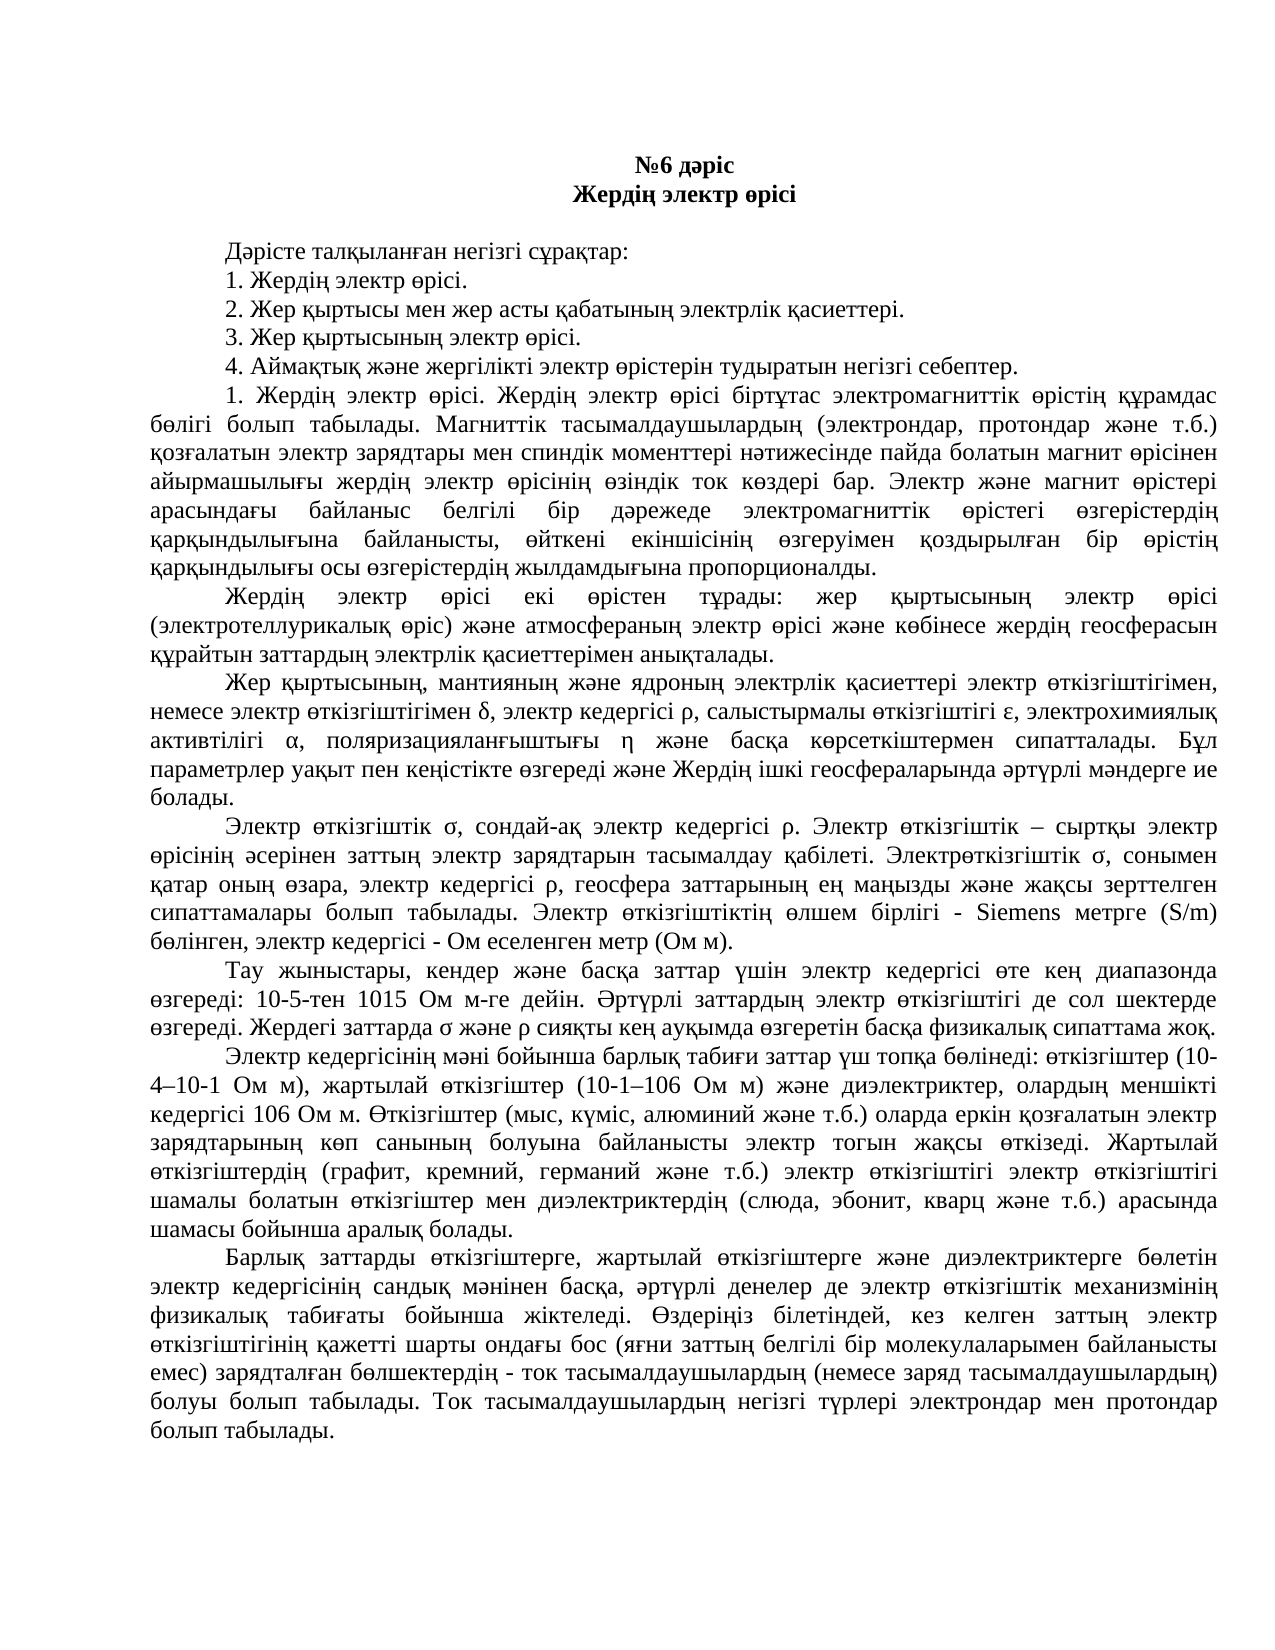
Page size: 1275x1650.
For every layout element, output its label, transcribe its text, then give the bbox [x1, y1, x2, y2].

text Жердің электр өрісі [150, 179, 1219, 207]
text 3. Жер қыртысының электр өрісі. [150, 322, 1219, 351]
text 2. Жер қыртысы мен жер асты қабатының электрлік қасиеттері. [150, 294, 1219, 322]
text №6 дәріс [150, 150, 1219, 179]
text Электр өткізгіштік σ, сондай-ақ электр кедергісі ρ. Электр өткізгіштік – сыртқы электр өрісінің әсерінен заттың электр зарядтарын тасымалдау қабілеті. Электрөткізгіштік σ, сонымен қатар оның өзара, электр кедергісі ρ, геосфера заттарының ең маңызды және жақсы зерттелген сипаттамалары болып табылады. Электр өткізгіштіктің өлшем бірлігі - Siemens метрге (S/m) бөлінген, электр кедергісі - Ом еселенген метр (Ом м). [150, 811, 1219, 955]
text Барлық заттарды өткізгіштерге, жартылай өткізгіштерге және диэлектриктерге бөлетін электр кедергісінің сандық мәнінен басқа, әртүрлі денелер де электр өткізгіштік механизмінің физикалық табиғаты бойынша жіктеледі. Өздеріңіз білетіндей, кез келген заттың электр өткізгіштігінің қажетті шарты ондағы бос (яғни заттың белгілі бір молекулаларымен байланысты емес) зарядталған бөлшектердің - ток тасымалдаушылардың (немесе заряд тасымалдаушылардың) болуы болып табылады. Ток тасымалдаушылардың негізгі түрлері электрондар мен протондар болып табылады. [150, 1242, 1219, 1444]
text 1. Жердің электр өрісі. [150, 265, 1219, 294]
text Дәрісте талқыланған негізгі сұрақтар: [150, 236, 1219, 265]
text Жер қыртысының, мантияның және ядроның электрлік қасиеттері электр өткізгіштігімен, немесе электр өткізгіштігімен δ, электр кедергісі ρ, салыстырмалы өткізгіштігі ε, электрохимиялық активтілігі α, поляризацияланғыштығы η және басқа көрсеткіштермен сипатталады. Бұл параметрлер уақыт пен кеңістікте өзгереді және Жердің ішкі геосфераларында әртүрлі мәндерге ие болады. [150, 667, 1219, 811]
text 4. Аймақтық және жергілікті электр өрістерін тудыратын негізгі себептер. [150, 351, 1219, 380]
text Электр кедергісінің мәні бойынша барлық табиғи заттар үш топқа бөлінеді: өткізгіштер (10-4–10-1 Ом м), жартылай өткізгіштер (10-1–106 Ом м) және диэлектриктер, олардың меншікті кедергісі 106 Ом м. Өткізгіштер (мыс, күміс, алюминий және т.б.) оларда еркін қозғалатын электр зарядтарының көп санының болуына байланысты электр тогын жақсы өткізеді. Жартылай өткізгіштердің (графит, кремний, германий және т.б.) электр өткізгіштігі электр өткізгіштігі шамалы болатын өткізгіштер мен диэлектриктердің (слюда, эбонит, кварц және т.б.) арасында шамасы бойынша аралық болады. [150, 1041, 1219, 1242]
text Жердің электр өрісі екі өрістен тұрады: жер қыртысының электр өрісі (электротеллурикалық өріс) және атмосфераның электр өрісі және көбінесе жердің геосферасын құрайтын заттардың электрлік қасиеттерімен анықталады. [150, 581, 1219, 667]
text Тау жыныстары, кендер және басқа заттар үшін электр кедергісі өте кең диапазонда өзгереді: 10-5-тен 1015 Ом м-ге дейін. Әртүрлі заттардың электр өткізгіштігі де сол шектерде өзгереді. Жердегі заттарда σ және ρ сияқты кең ауқымда өзгеретін басқа физикалық сипаттама жоқ. [150, 955, 1219, 1041]
text 1. Жердің электр өрісі. Жердің электр өрісі біртұтас электромагниттік өрістің құрамдас бөлігі болып табылады. Магниттік тасымалдаушылардың (электрондар, протондар және т.б.) қозғалатын электр зарядтары мен спиндік моменттері нәтижесінде пайда болатын магнит өрісінен айырмашылығы жердің электр өрісінің өзіндік ток көздері бар. Электр және магнит өрістері арасындағы байланыс белгілі бір дәрежеде электромагниттік өрістегі өзгерістердің қарқындылығына байланысты, өйткені екіншісінің өзгеруімен қоздырылған бір өрістің қарқындылығы осы өзгерістердің жылдамдығына пропорционалды. [150, 380, 1219, 581]
